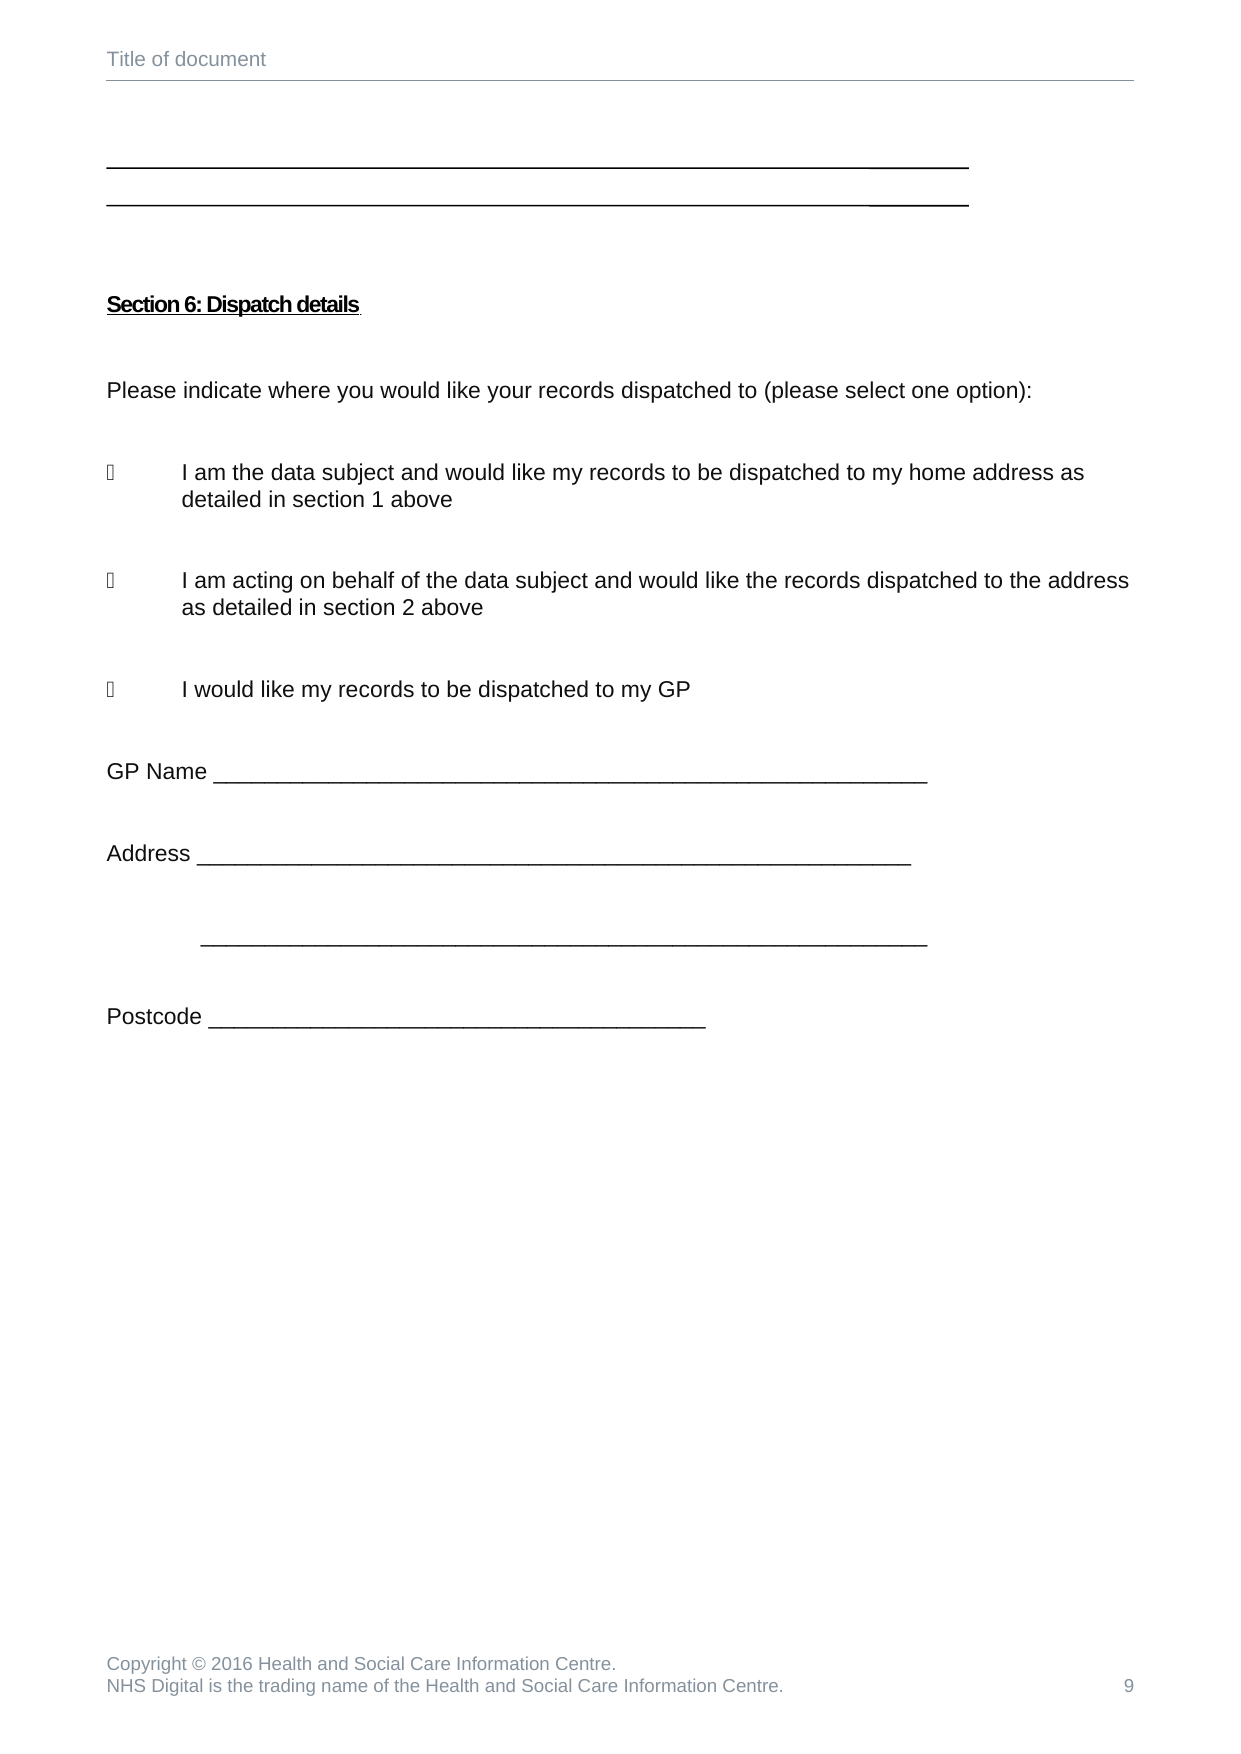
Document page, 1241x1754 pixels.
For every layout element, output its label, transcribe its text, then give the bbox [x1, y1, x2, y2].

text GP Name ________________________________________________________ [106, 758, 1134, 784]
text I would like my records to be dispatched to my GP [106, 676, 1134, 702]
text Please indicate where you would like your records dispatched to (please select one option): [106, 377, 1134, 404]
subtitle Section 6: Dispatch details [106, 291, 1134, 318]
text Address ________________________________________________________ [106, 839, 1134, 866]
text I am acting on behalf of the data subject and would like the records dispatched to the address as detailed in section 2 above [106, 567, 1134, 620]
text Postcode _______________________________________ [106, 1003, 1134, 1029]
text I am the data subject and would like my records to be dispatched to my home address as detailed in section 1 above [106, 459, 1134, 512]
text _________________________________________________________ [106, 921, 1134, 948]
